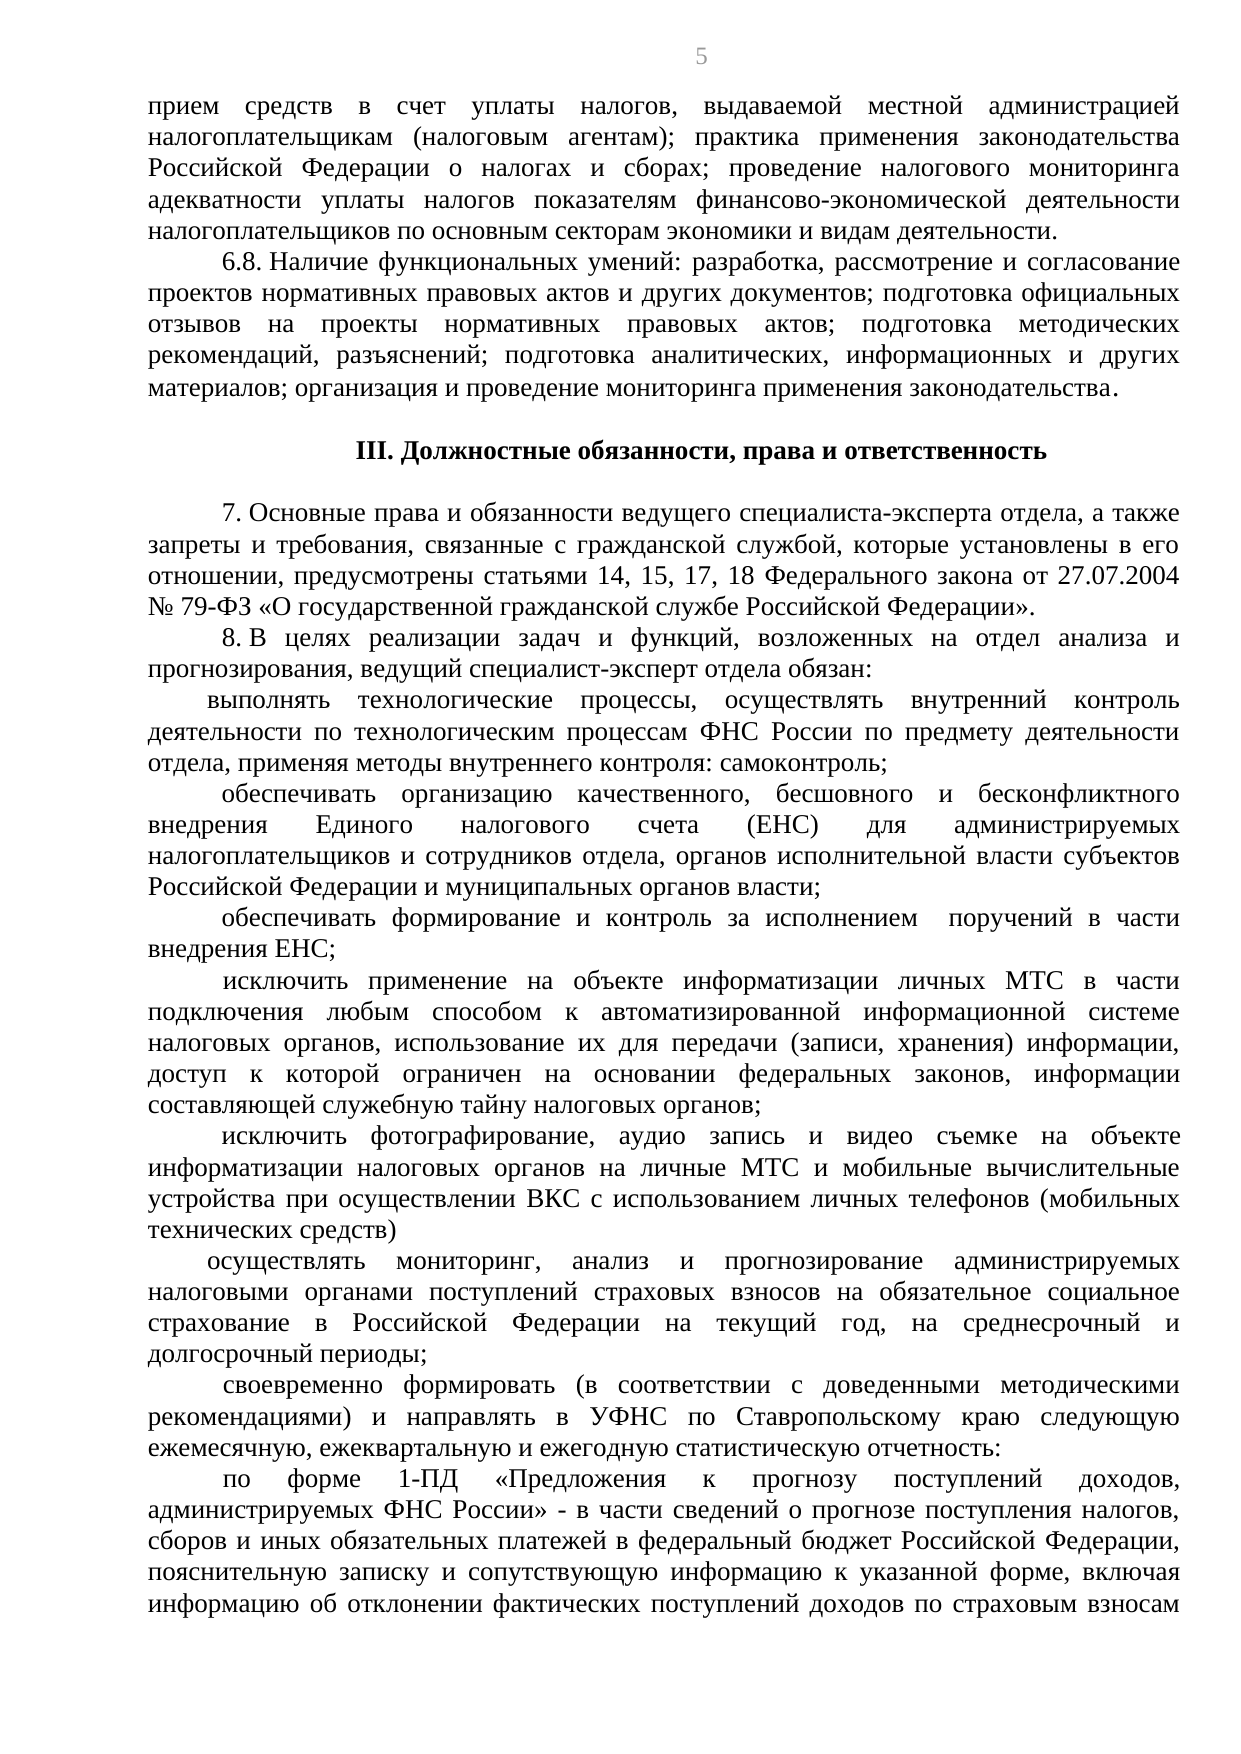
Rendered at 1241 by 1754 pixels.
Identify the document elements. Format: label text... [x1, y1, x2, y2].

text 7. Основные права и обязанности ведущего специалиста-эксперта отдела, а также запреты и требования, связанные с гражданской службой, которые установлены в его отношении, предусмотрены статьями 14, 15, 17, 18 Федерального закона от 27.07.2004 № 79-ФЗ «О государственной гражданской службе Российской Федерации». [148, 497, 1181, 621]
text 6.8. Наличие функциональных умений: разработка, рассмотрение и согласование проектов нормативных правовых актов и других документов; подготовка официальных отзывов на проекты нормативных правовых актов; подготовка методических рекомендаций, разъяснений; подготовка аналитических, информационных и других материалов; организация и проведение мониторинга применения законодательства. [148, 245, 1181, 403]
text исключить фотографирование, аудио запись и видео съемкe на объекте информатизации налоговых органов на личные МТС и мобильные вычислительные устройства при осуществлении ВКС с использованием личных телефонов (мобильных технических средств) [148, 1119, 1181, 1244]
text обеспечивать формирование и контроль за исполнением поручений в части внедрения ЕНС; [148, 901, 1181, 964]
text осуществлять мониторинг, анализ и прогнозирование администрируемых налоговыми органами поступлений страховых взносов на обязательное социальное страхование в Российской Федерации на текущий год, на среднесрочный и долгосрочный периоды; [148, 1244, 1181, 1369]
text своевременно формировать (в соответствии с доведенными методическими рекомендациями) и направлять в УФНС по Ставропольскому краю следующую ежемесячную, ежеквартальную и ежегодную статистическую отчетность: [148, 1369, 1181, 1462]
text выполнять технологические процессы, осуществлять внутренний контроль деятельности по технологическим процессам ФНС России по предмету деятельности отдела, применяя методы внутреннего контроля: самоконтроль; [148, 683, 1181, 777]
text исключить применение на объекте информатизации личных МТС в части подключения любым способом к автоматизированной информационной системе налоговых органов, использование их для передачи (записи, хранения) информации, доступ к которой ограничен на основании федеральных законов, информации составляющей служебную тайну налоговых органов; [148, 964, 1181, 1119]
text III. Должностные обязанности, права и ответственность [148, 434, 1181, 465]
text обеспечивать организацию качественного, бесшовного и бесконфликтного внедрения Единого налогового счета (ЕНС) для администрируемых налогоплательщиков и сотрудников отдела, органов исполнительной власти субъектов Российской Федерации и муниципальных органов власти; [148, 777, 1181, 901]
text 8. В целях реализации задач и функций, возложенных на отдел анализа и прогнозирования, ведущий специалист-эксперт отдела обязан: [148, 621, 1181, 683]
